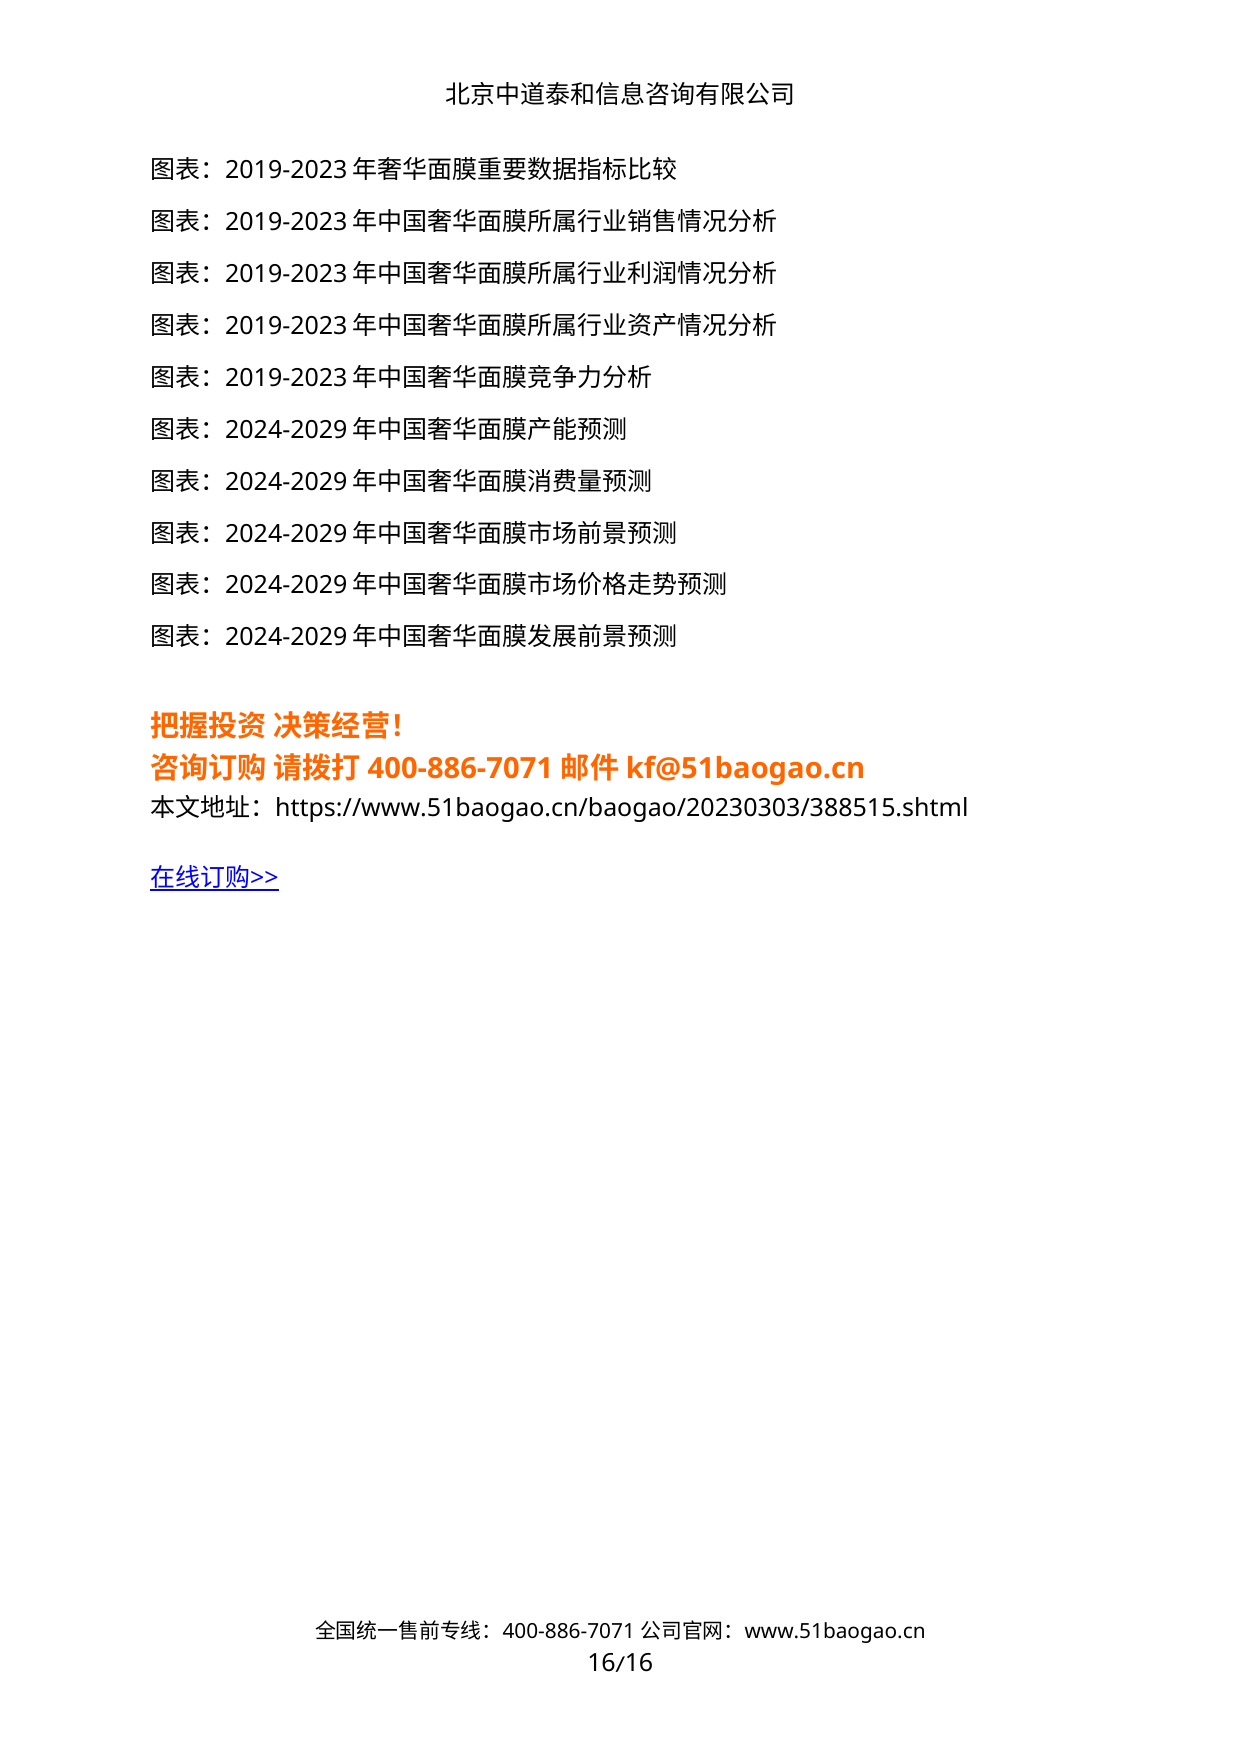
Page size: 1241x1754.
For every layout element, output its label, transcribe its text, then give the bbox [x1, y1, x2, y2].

text 把握投资 决策经营！咨询订购 请拨打 400-886-7071 邮件 kf@51baogao.cn本文地址：https://www.51baogao.cn/baogao/20230303/388515.shtml [150, 669, 1090, 824]
text 图表：2024-2029年中国奢华面膜消费量预测 [150, 461, 1090, 497]
text 在线订购>> [150, 824, 1090, 894]
text 图表：2024-2029年中国奢华面膜市场前景预测 [150, 513, 1090, 549]
text 图表：2024-2029年中国奢华面膜市场价格走势预测 [150, 565, 1090, 601]
text 图表：2019-2023年中国奢华面膜所属行业资产情况分析 [150, 306, 1090, 342]
text 图表：2024-2029年中国奢华面膜发展前景预测 [150, 617, 1090, 653]
text 图表：2019-2023年中国奢华面膜所属行业利润情况分析 [150, 254, 1090, 290]
text 图表：2019-2023年奢华面膜重要数据指标比较 [150, 150, 1090, 186]
text 图表：2019-2023年中国奢华面膜竞争力分析 [150, 357, 1090, 394]
text 图表：2024-2029年中国奢华面膜产能预测 [150, 409, 1090, 446]
text 图表：2019-2023年中国奢华面膜所属行业销售情况分析 [150, 202, 1090, 238]
